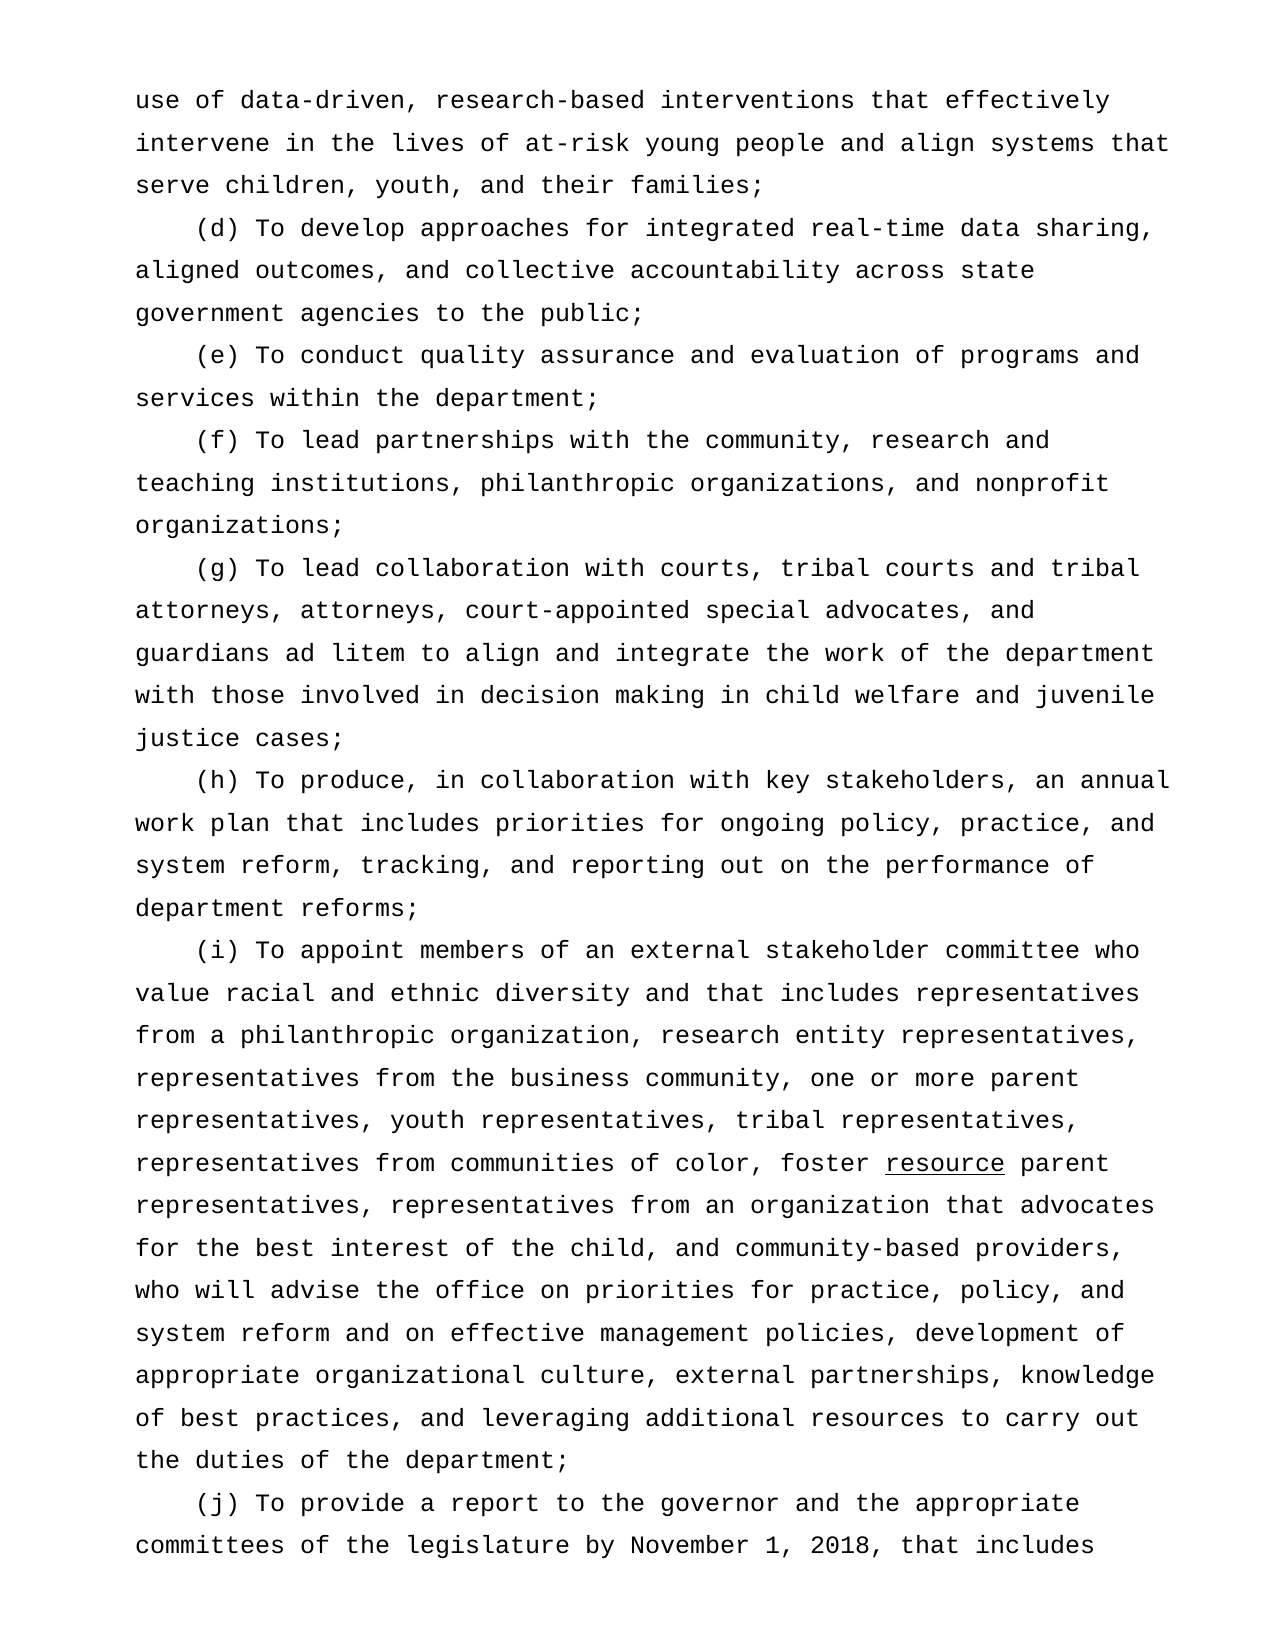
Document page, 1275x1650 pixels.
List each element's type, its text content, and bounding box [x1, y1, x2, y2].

text (h) To produce, in collaboration with key stakeholders, an annual work plan that includes priorities for ongoing policy, practice, and system reform, tracking, and reporting out on the performance of department reforms; [135, 755, 1170, 925]
text (f) To lead partnerships with the community, research and teaching institutions, philanthropic organizations, and nonprofit organizations; [135, 415, 1170, 542]
text (i) To appoint members of an external stakeholder committee who value racial and ethnic diversity and that includes representatives from a philanthropic organization, research entity representatives, representatives from the business community, one or more parent representatives, youth representatives, tribal representatives, representatives from communities of color, foster resource parent representatives, representatives from an organization that advocates for the best interest of the child, and community-based providers, who will advise the office on priorities for practice, policy, and system reform and on effective management policies, development of appropriate organizational culture, external partnerships, knowledge of best practices, and leveraging additional resources to carry out the duties of the department; [135, 925, 1170, 1477]
text (g) To lead collaboration with courts, tribal courts and tribal attorneys, attorneys, court-appointed special advocates, and guardians ad litem to align and integrate the work of the department with those involved in decision making in child welfare and juvenile justice cases; [135, 542, 1170, 755]
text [135, 75, 1170, 202]
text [135, 1477, 1170, 1562]
text (e) To conduct quality assurance and evaluation of programs and services within the department; [135, 330, 1170, 415]
text (d) To develop approaches for integrated real-time data sharing, aligned outcomes, and collective accountability across state government agencies to the public; [135, 202, 1170, 330]
